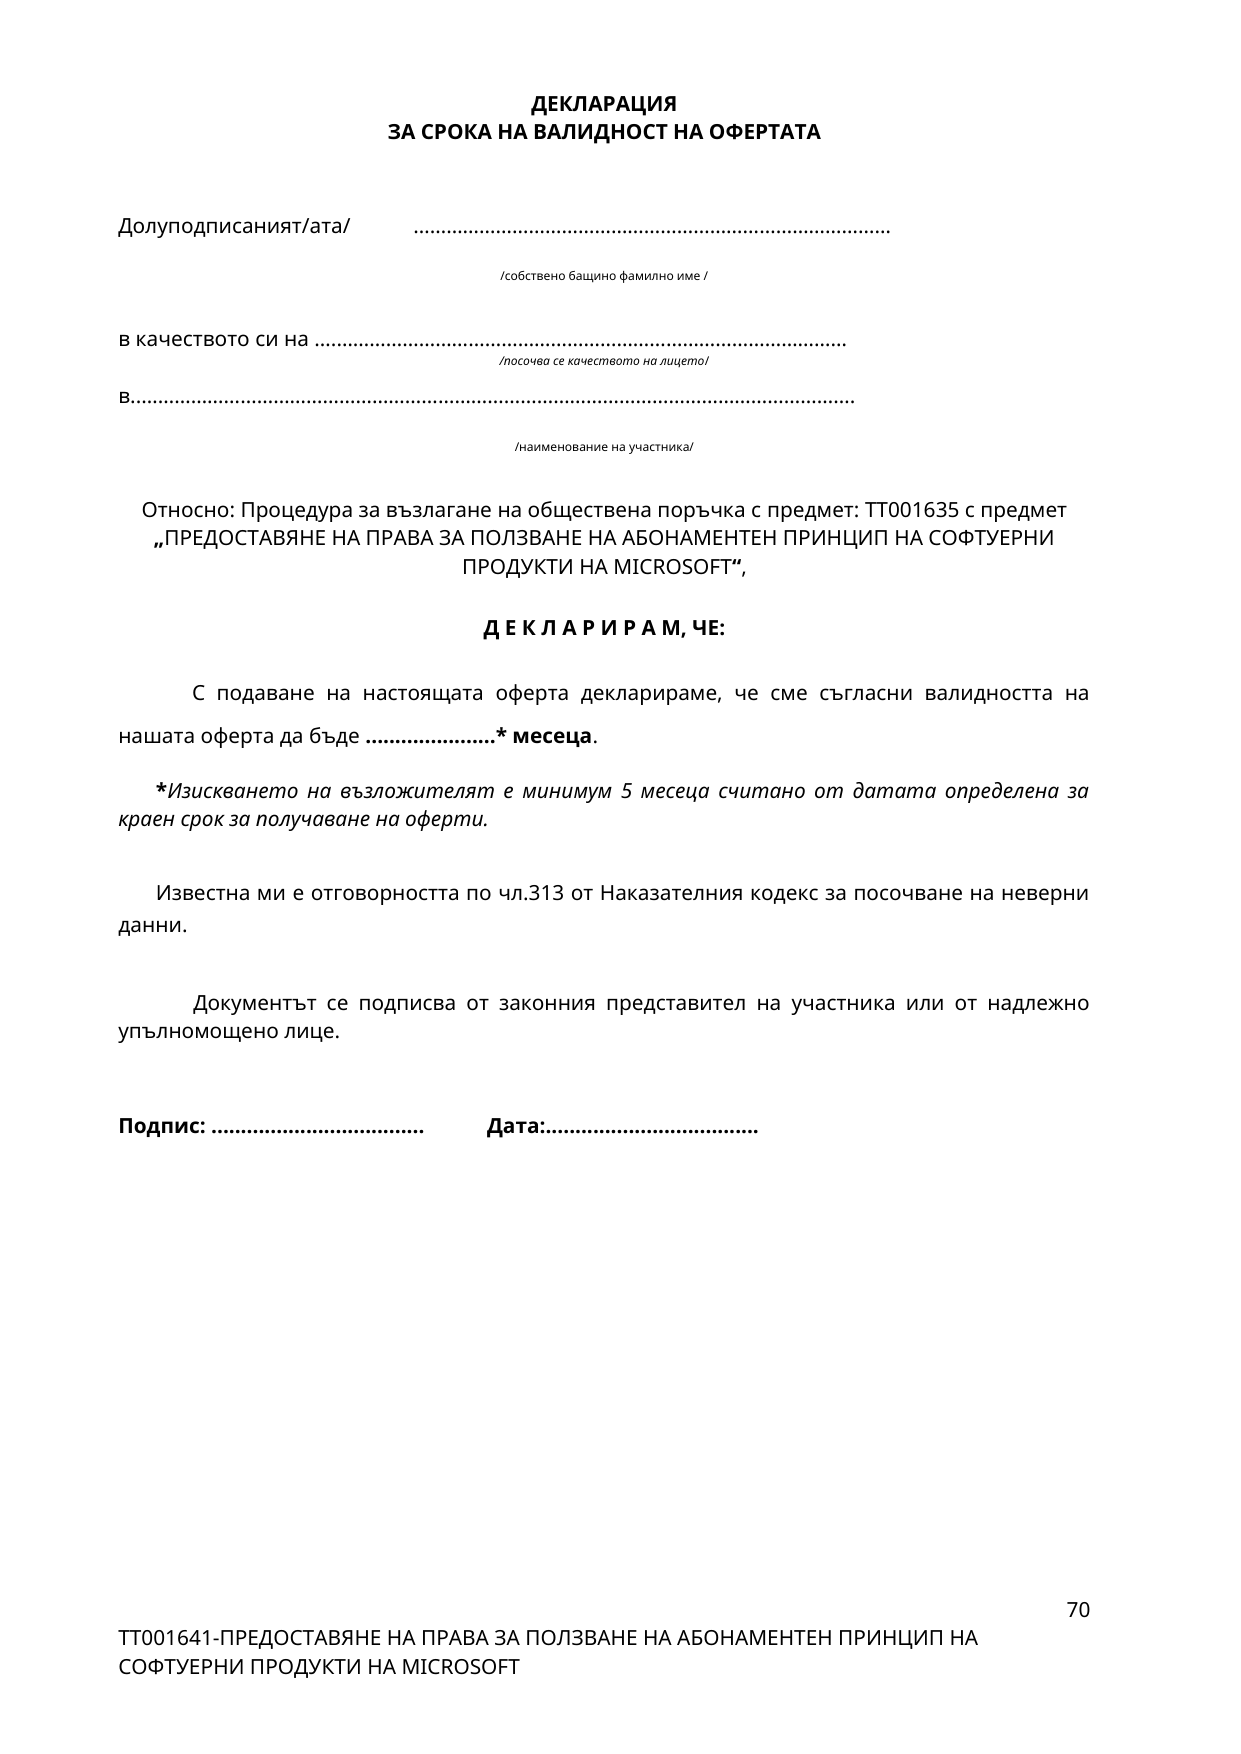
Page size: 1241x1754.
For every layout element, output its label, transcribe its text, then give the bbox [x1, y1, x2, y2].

text ЗА СРОКА НА ВАЛИДНОСТ НА ОФЕРТАТА [118, 117, 1090, 146]
text в качеството си на ….………………………………………………………………………………… [118, 324, 1090, 353]
text /посочва се качеството на лицето/ [118, 353, 1090, 381]
text Подпис: .................................... Дата:.................................... [118, 1111, 1090, 1139]
text *Изискването на възложителят е минимум 5 месеца считано от датата определена за краен срок за получаване на оферти. [118, 776, 1090, 833]
text Известна ми е отговорността по чл.313 от Наказателния кодекс за посочване на неверни данни. [118, 878, 1090, 939]
text Относно: Процедура за възлагане на обществена поръчка с предмет: ТТ001635 с предмет „ПРЕДОСТАВЯНЕ НА ПРАВА ЗА ПОЛЗВАНЕ НА АБОНАМЕНТЕН ПРИНЦИП НА СОФТУЕРНИ ПРОДУКТИ НА MICROSOFT“, [118, 495, 1090, 580]
text в..…………………………………………………………………………………………………………………. [118, 381, 1090, 438]
text /наименование на участника/ [118, 438, 1090, 467]
text Долуподписаният/ата/ …………………………………………………………………………… [118, 211, 1090, 268]
text Д Е К Л А Р И Р А М, ЧЕ: [118, 613, 1090, 641]
text Документът се подписва от законния представител на участника или от надлежно упълномощено лице. [118, 988, 1090, 1045]
text /собствено бащино фамилно име / [118, 268, 1090, 296]
text С подаване на настоящата оферта декларираме, че сме съгласни валидността на нашата оферта да бъде ......................* месеца. [118, 678, 1090, 749]
text ДЕКЛАРАЦИЯ [118, 89, 1090, 117]
